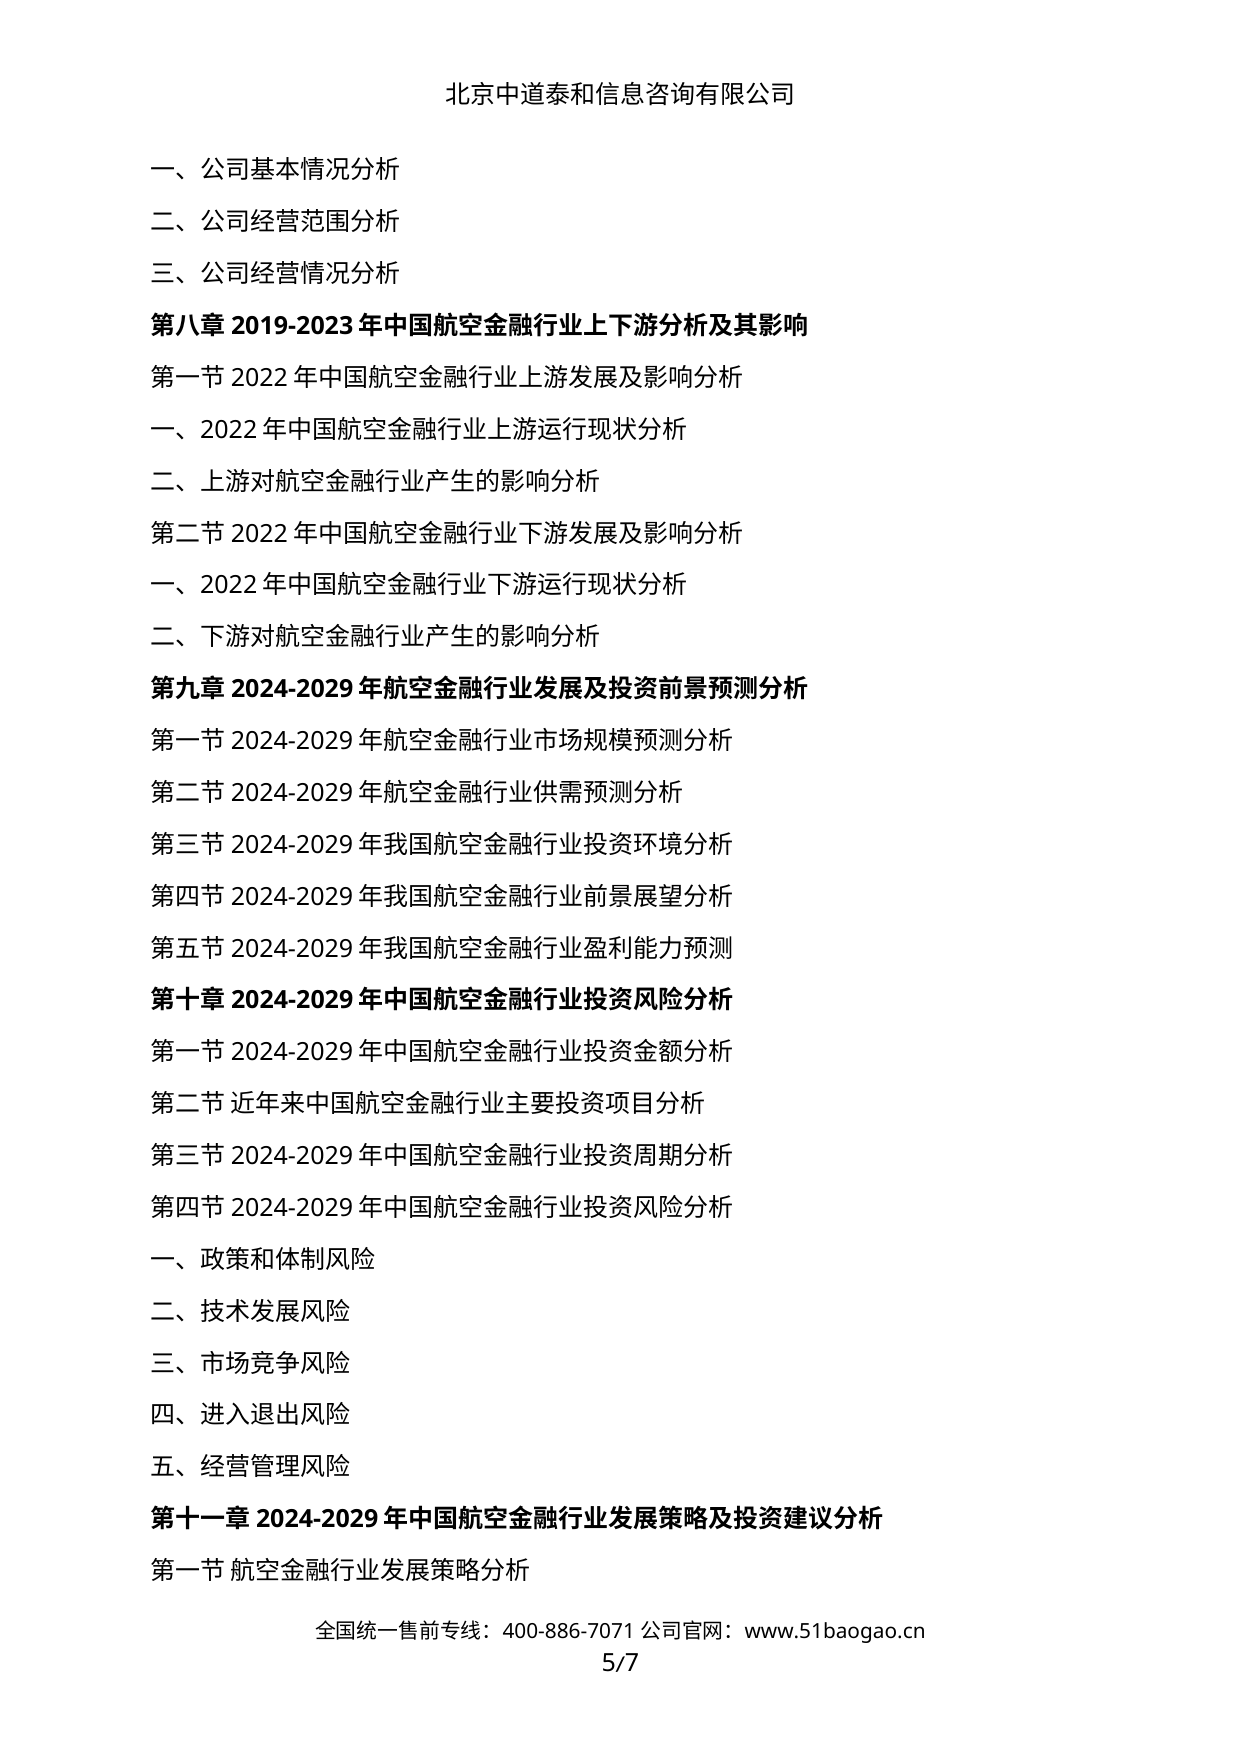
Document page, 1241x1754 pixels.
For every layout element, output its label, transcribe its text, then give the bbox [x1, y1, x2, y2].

text 二、技术发展风险 [150, 1291, 1090, 1327]
text 三、市场竞争风险 [150, 1343, 1090, 1379]
text 第二节 近年来中国航空金融行业主要投资项目分析 [150, 1084, 1090, 1120]
text 第二节 2024-2029年航空金融行业供需预测分析 [150, 772, 1090, 809]
text 第三节 2024-2029年我国航空金融行业投资环境分析 [150, 824, 1090, 861]
text 第五节 2024-2029年我国航空金融行业盈利能力预测 [150, 928, 1090, 964]
text 一、政策和体制风险 [150, 1239, 1090, 1276]
text 第四节 2024-2029年我国航空金融行业前景展望分析 [150, 876, 1090, 912]
text 第一节 2022年中国航空金融行业上游发展及影响分析 [150, 357, 1090, 394]
text 第二节 2022年中国航空金融行业下游发展及影响分析 [150, 513, 1090, 549]
text 第九章 2024-2029年航空金融行业发展及投资前景预测分析 [150, 669, 1090, 705]
text 第十一章 2024-2029年中国航空金融行业发展策略及投资建议分析 [150, 1499, 1090, 1535]
text 二、上游对航空金融行业产生的影响分析 [150, 461, 1090, 497]
text 二、下游对航空金融行业产生的影响分析 [150, 617, 1090, 653]
text 第一节 2024-2029年中国航空金融行业投资金额分析 [150, 1032, 1090, 1068]
text 五、经营管理风险 [150, 1447, 1090, 1483]
text 第三节 2024-2029年中国航空金融行业投资周期分析 [150, 1136, 1090, 1172]
text 一、2022年中国航空金融行业下游运行现状分析 [150, 565, 1090, 601]
text 第八章 2019-2023年中国航空金融行业上下游分析及其影响 [150, 306, 1090, 342]
text 一、2022年中国航空金融行业上游运行现状分析 [150, 409, 1090, 446]
text 第一节 2024-2029年航空金融行业市场规模预测分析 [150, 721, 1090, 757]
text 第一节 航空金融行业发展策略分析 [150, 1551, 1090, 1587]
text 第十章 2024-2029年中国航空金融行业投资风险分析 [150, 980, 1090, 1016]
text 三、公司经营情况分析 [150, 254, 1090, 290]
text 一、公司基本情况分析 [150, 150, 1090, 186]
text 第四节 2024-2029年中国航空金融行业投资风险分析 [150, 1187, 1090, 1224]
text 四、进入退出风险 [150, 1395, 1090, 1431]
text 二、公司经营范围分析 [150, 202, 1090, 238]
